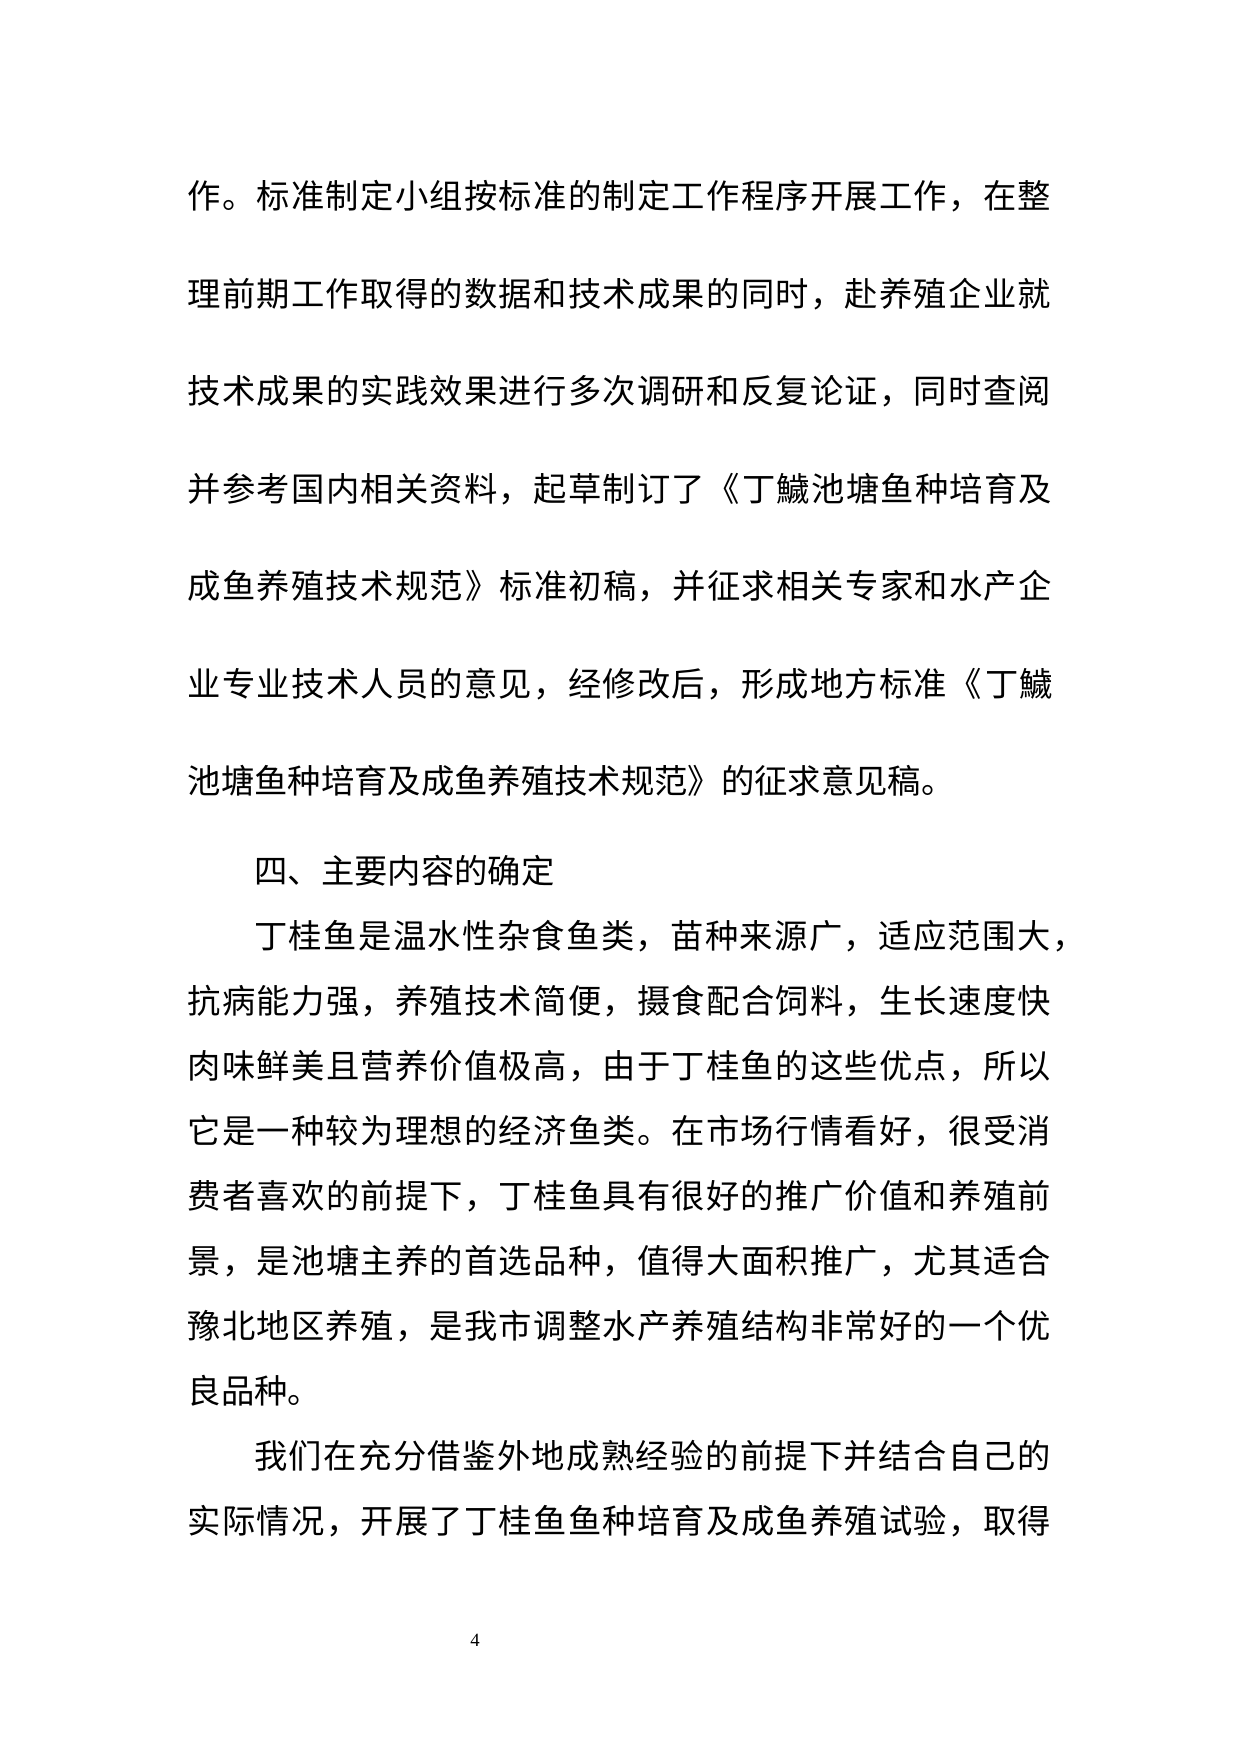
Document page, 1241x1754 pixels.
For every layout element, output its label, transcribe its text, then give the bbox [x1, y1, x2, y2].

text 四、主要内容的确定 [187, 836, 1053, 901]
text 丁桂鱼是温水性杂食鱼类，苗种来源广，适应范围大，抗病能力强，养殖技术简便，摄食配合饲料，生长速度快，肉味鲜美且营养价值极高，由于丁桂鱼的这些优点，所以它是一种较为理想的经济鱼类。在市场行情看好，很受消费者喜欢的前提下，丁桂鱼具有很好的推广价值和养殖前景，是池塘主养的首选品种，值得大面积推广，尤其适合豫北地区养殖，是我市调整水产养殖结构非常好的一个优良品种。 [187, 901, 1053, 1421]
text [187, 162, 1053, 812]
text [187, 1421, 1053, 1551]
